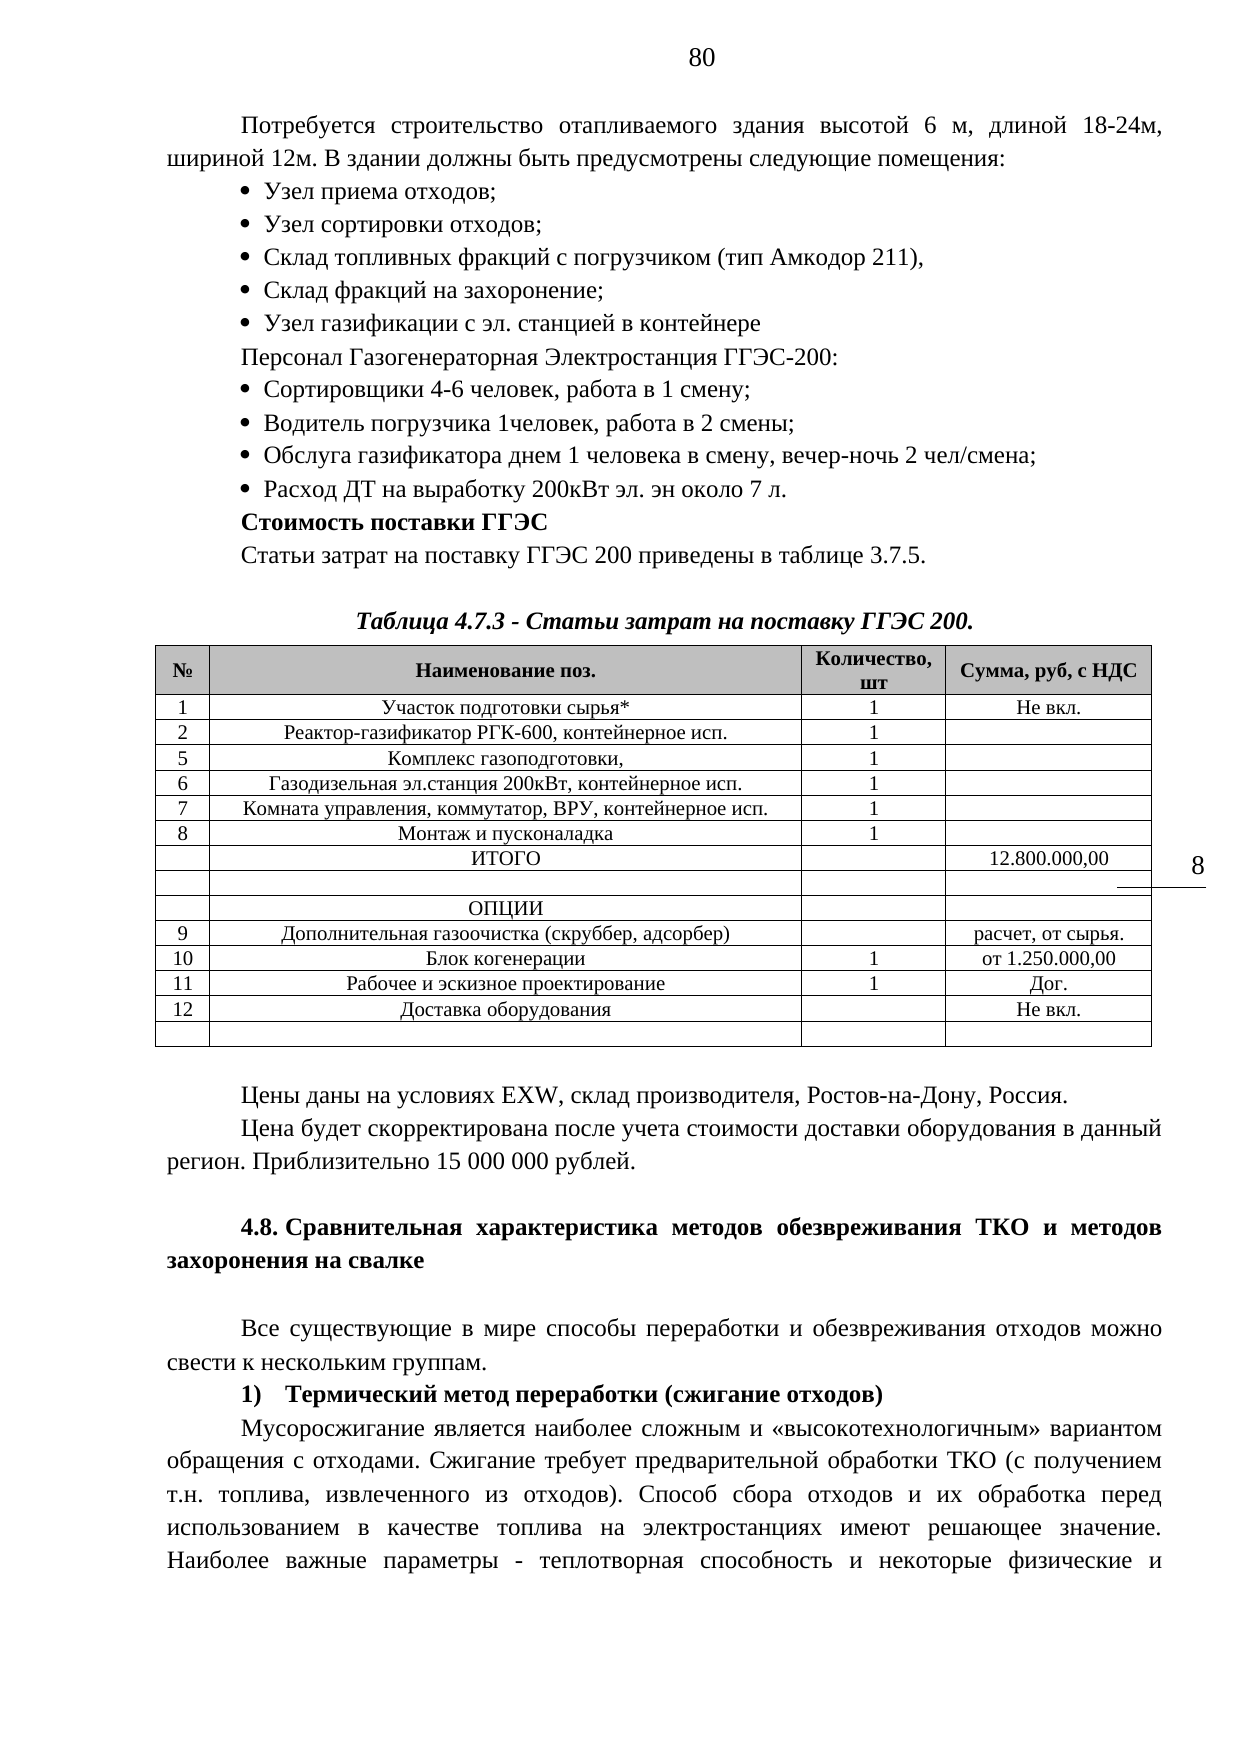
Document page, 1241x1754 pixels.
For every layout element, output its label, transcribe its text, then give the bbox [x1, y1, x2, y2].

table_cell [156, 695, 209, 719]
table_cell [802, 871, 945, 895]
text Цена будет скорректирована после учета стоимости доставки оборудования в данный регион. Приблизительно 15 000 000 рублей. [167, 1113, 1163, 1174]
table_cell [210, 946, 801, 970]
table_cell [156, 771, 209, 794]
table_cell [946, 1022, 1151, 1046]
list Расход ДТ на выработку 200кВт эл. эн около 7 л. [167, 474, 1163, 502]
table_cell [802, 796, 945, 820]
list Склад топливных фракций с погрузчиком (тип Амкодор 211), [167, 242, 1163, 271]
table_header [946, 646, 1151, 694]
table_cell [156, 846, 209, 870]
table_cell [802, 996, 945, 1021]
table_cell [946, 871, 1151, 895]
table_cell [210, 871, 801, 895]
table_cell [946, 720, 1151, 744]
text Персонал Газогенераторная Электростанция ГГЭС-200: [167, 342, 1163, 370]
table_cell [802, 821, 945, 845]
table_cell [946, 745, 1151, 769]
text Статьи затрат на поставку ГГЭС 200 приведены в таблице 3.7.5. [167, 540, 1163, 568]
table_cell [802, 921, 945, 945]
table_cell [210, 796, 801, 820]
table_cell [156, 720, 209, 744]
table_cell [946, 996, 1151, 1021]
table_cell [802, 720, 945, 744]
list Водитель погрузчика 1человек, работа в 2 смены; [167, 408, 1163, 436]
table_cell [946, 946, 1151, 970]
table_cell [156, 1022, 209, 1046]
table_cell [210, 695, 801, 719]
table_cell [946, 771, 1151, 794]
list Узел газификации с эл. станцией в контейнере [167, 308, 1163, 337]
list Сортировщики 4-6 человек, работа в 1 смену; [167, 374, 1163, 403]
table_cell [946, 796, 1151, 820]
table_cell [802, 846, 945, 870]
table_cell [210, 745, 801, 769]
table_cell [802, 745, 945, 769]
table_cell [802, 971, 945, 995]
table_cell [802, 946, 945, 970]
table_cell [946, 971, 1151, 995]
text Таблица 4.7.3 - Статьи затрат на поставку ГГЭС 200. [167, 606, 1163, 634]
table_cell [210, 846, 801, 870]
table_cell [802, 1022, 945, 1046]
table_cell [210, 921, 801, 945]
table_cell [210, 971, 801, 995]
text Потребуется строительство отапливаемого здания высотой 6 м, длиной 18-24м, шириной 12м. В здании должны быть предусмотрены следующие помещения: [167, 110, 1163, 172]
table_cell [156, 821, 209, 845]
list Узел приема отходов; [167, 176, 1163, 205]
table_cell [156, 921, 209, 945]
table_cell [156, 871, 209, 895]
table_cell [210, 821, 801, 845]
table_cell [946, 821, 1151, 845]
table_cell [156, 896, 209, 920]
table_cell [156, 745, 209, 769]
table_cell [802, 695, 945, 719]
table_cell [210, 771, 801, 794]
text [167, 1413, 1163, 1573]
text Цены даны на условиях EXW, склад производителя, Ростов-на-Дону, Россия. [167, 1080, 1163, 1108]
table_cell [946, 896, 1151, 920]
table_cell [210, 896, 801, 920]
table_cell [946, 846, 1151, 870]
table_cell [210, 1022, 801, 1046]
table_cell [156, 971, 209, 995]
text Стоимость поставки ГГЭС [167, 507, 1163, 535]
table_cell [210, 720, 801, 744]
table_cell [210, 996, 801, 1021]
text Все существующие в мире способы переработки и обезвреживания отходов можно свести к нескольким группам. [167, 1313, 1163, 1375]
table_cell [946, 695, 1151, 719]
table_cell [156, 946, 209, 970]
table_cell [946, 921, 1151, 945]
list Термический метод переработки (сжигание отходов) [167, 1379, 1163, 1408]
list Склад фракций на захоронение; [167, 276, 1163, 304]
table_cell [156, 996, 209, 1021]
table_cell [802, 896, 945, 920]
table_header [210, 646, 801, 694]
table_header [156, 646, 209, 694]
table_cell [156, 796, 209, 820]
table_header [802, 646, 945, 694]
subtitle Сравнительная характеристика методов обезвреживания ТКО и методов захоронения на свалке [167, 1212, 1163, 1273]
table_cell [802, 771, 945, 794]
list Обслуга газификатора днем 1 человека в смену, вечер-ночь 2 чел/смена; [167, 441, 1163, 469]
list Узел сортировки отходов; [167, 209, 1163, 238]
